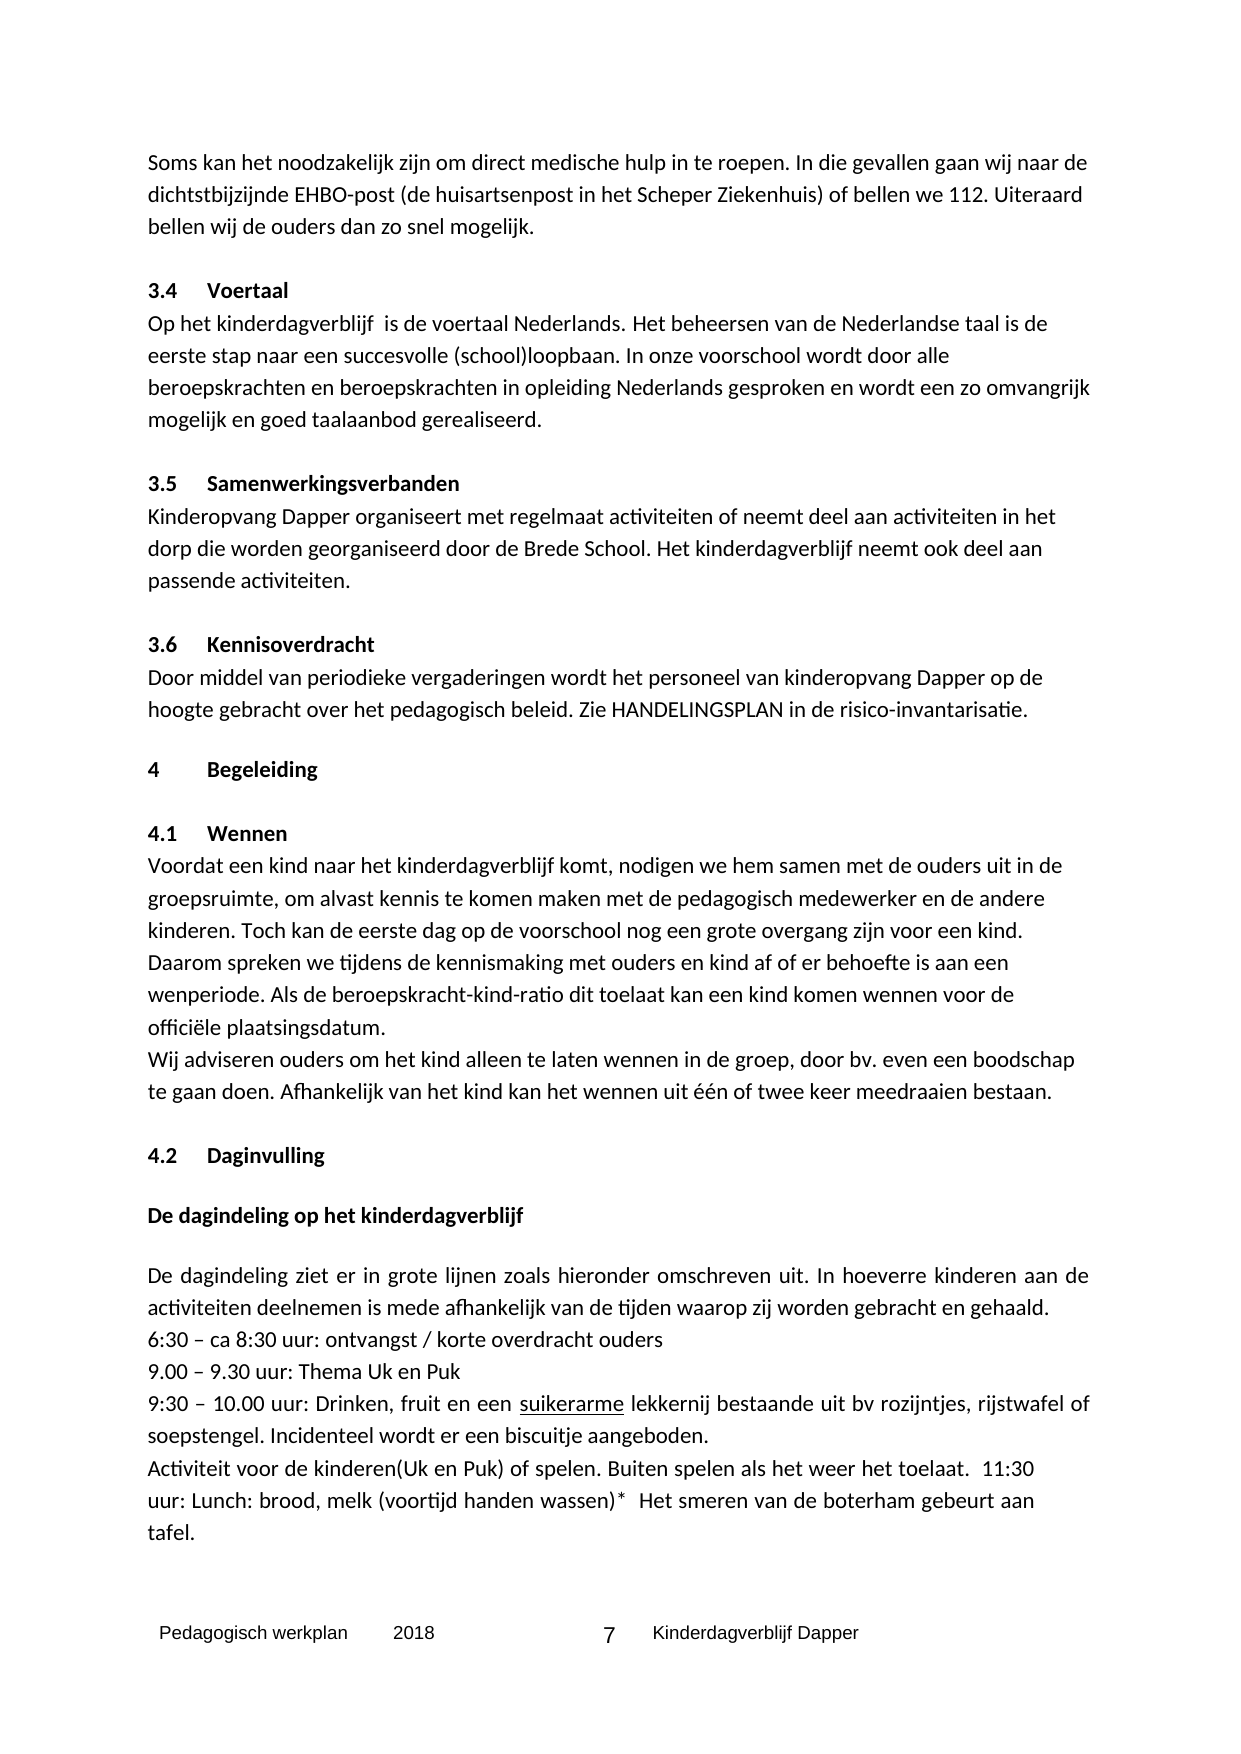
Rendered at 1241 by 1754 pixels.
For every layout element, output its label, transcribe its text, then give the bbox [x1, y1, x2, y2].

subtitle De dagindeling op het kinderdagverblijf [147, 1201, 1092, 1229]
subtitle Wennen [148, 819, 1092, 847]
text 6:30 – ca 8:30 uur: ontvangst / korte overdracht ouders [147, 1325, 1091, 1353]
text Voordat een kind naar het kinderdagverblijf komt, nodigen we hem samen met de ouders uit in de groepsruimte, om alvast kennis te komen maken met de pedagogisch medewerker en de andere kinderen. Toch kan de eerste dag op de voorschool nog een grote overgang zijn voor een kind. Daarom spreken we tijdens de kennismaking met ouders en kind af of er behoefte is aan een wenperiode. Als de beroepskracht-kind-ratio dit toelaat kan een kind komen wennen voor de officiële plaatsingsdatum. [148, 852, 1092, 1041]
subtitle Samenwerkingsverbanden [148, 469, 1092, 498]
subtitle Begeleiding [148, 755, 1092, 783]
text Op het kinderdagverblijf is de voertaal Nederlands. Het beheersen van de Nederlandse taal is de eerste stap naar een succesvolle (school)loopbaan. In onze voorschool wordt door alle beroepskrachten en beroepskrachten in opleiding Nederlands gesproken en wordt een zo omvangrijk mogelijk en goed taalaanbod gerealiseerd. [148, 309, 1092, 433]
subtitle Daginvulling [148, 1141, 1092, 1169]
text Kinderopvang Dapper organiseert met regelmaat activiteiten of neemt deel aan activiteiten in het dorp die worden georganiseerd door de Brede School. Het kinderdagverblijf neemt ook deel aan passende activiteiten. [148, 502, 1092, 594]
text Activiteit voor de kinderen(Uk en Puk) of spelen. Buiten spelen als het weer het toelaat. 11:30 uur: Lunch: brood, melk (voortijd handen wassen)* Het smeren van de boterham gebeurt aan tafel. [147, 1454, 1037, 1546]
text Door middel van periodieke vergaderingen wordt het personeel van kinderopvang Dapper op de hoogte gebracht over het pedagogisch beleid. Zie HANDELINGSPLAN in de risico-invantarisatie. [148, 663, 1092, 723]
subtitle Voertaal [148, 276, 1092, 304]
text 9:30 – 10.00 uur: Drinken, fruit en een suikerarme lekkernij bestaande uit bv rozijntjes, rijstwafel of soepstengel. Incidenteel wordt er een biscuitje aangeboden. [147, 1389, 1091, 1450]
text 9.00 – 9.30 uur: Thema Uk en Puk [147, 1357, 1091, 1385]
text De dagindeling ziet er in grote lijnen zoals hieronder omschreven uit. In hoeverre kinderen aan de activiteiten deelnemen is mede afhankelijk van de tijden waarop zij worden gebracht en gehaald. [147, 1261, 1091, 1321]
text Soms kan het noodzakelijk zijn om direct medische hulp in te roepen. In die gevallen gaan wij naar de dichtstbijzijnde EHBO-post (de huisartsenpost in het Scheper Ziekenhuis) of bellen we 112. Uiteraard bellen wij de ouders dan zo snel mogelijk. [148, 148, 1092, 240]
text Wij adviseren ouders om het kind alleen te laten wennen in de groep, door bv. even een boodschap te gaan doen. Afhankelijk van het kind kan het wennen uit één of twee keer meedraaien bestaan. [148, 1045, 1092, 1105]
text 3.6 Kennisoverdracht [148, 631, 1092, 658]
